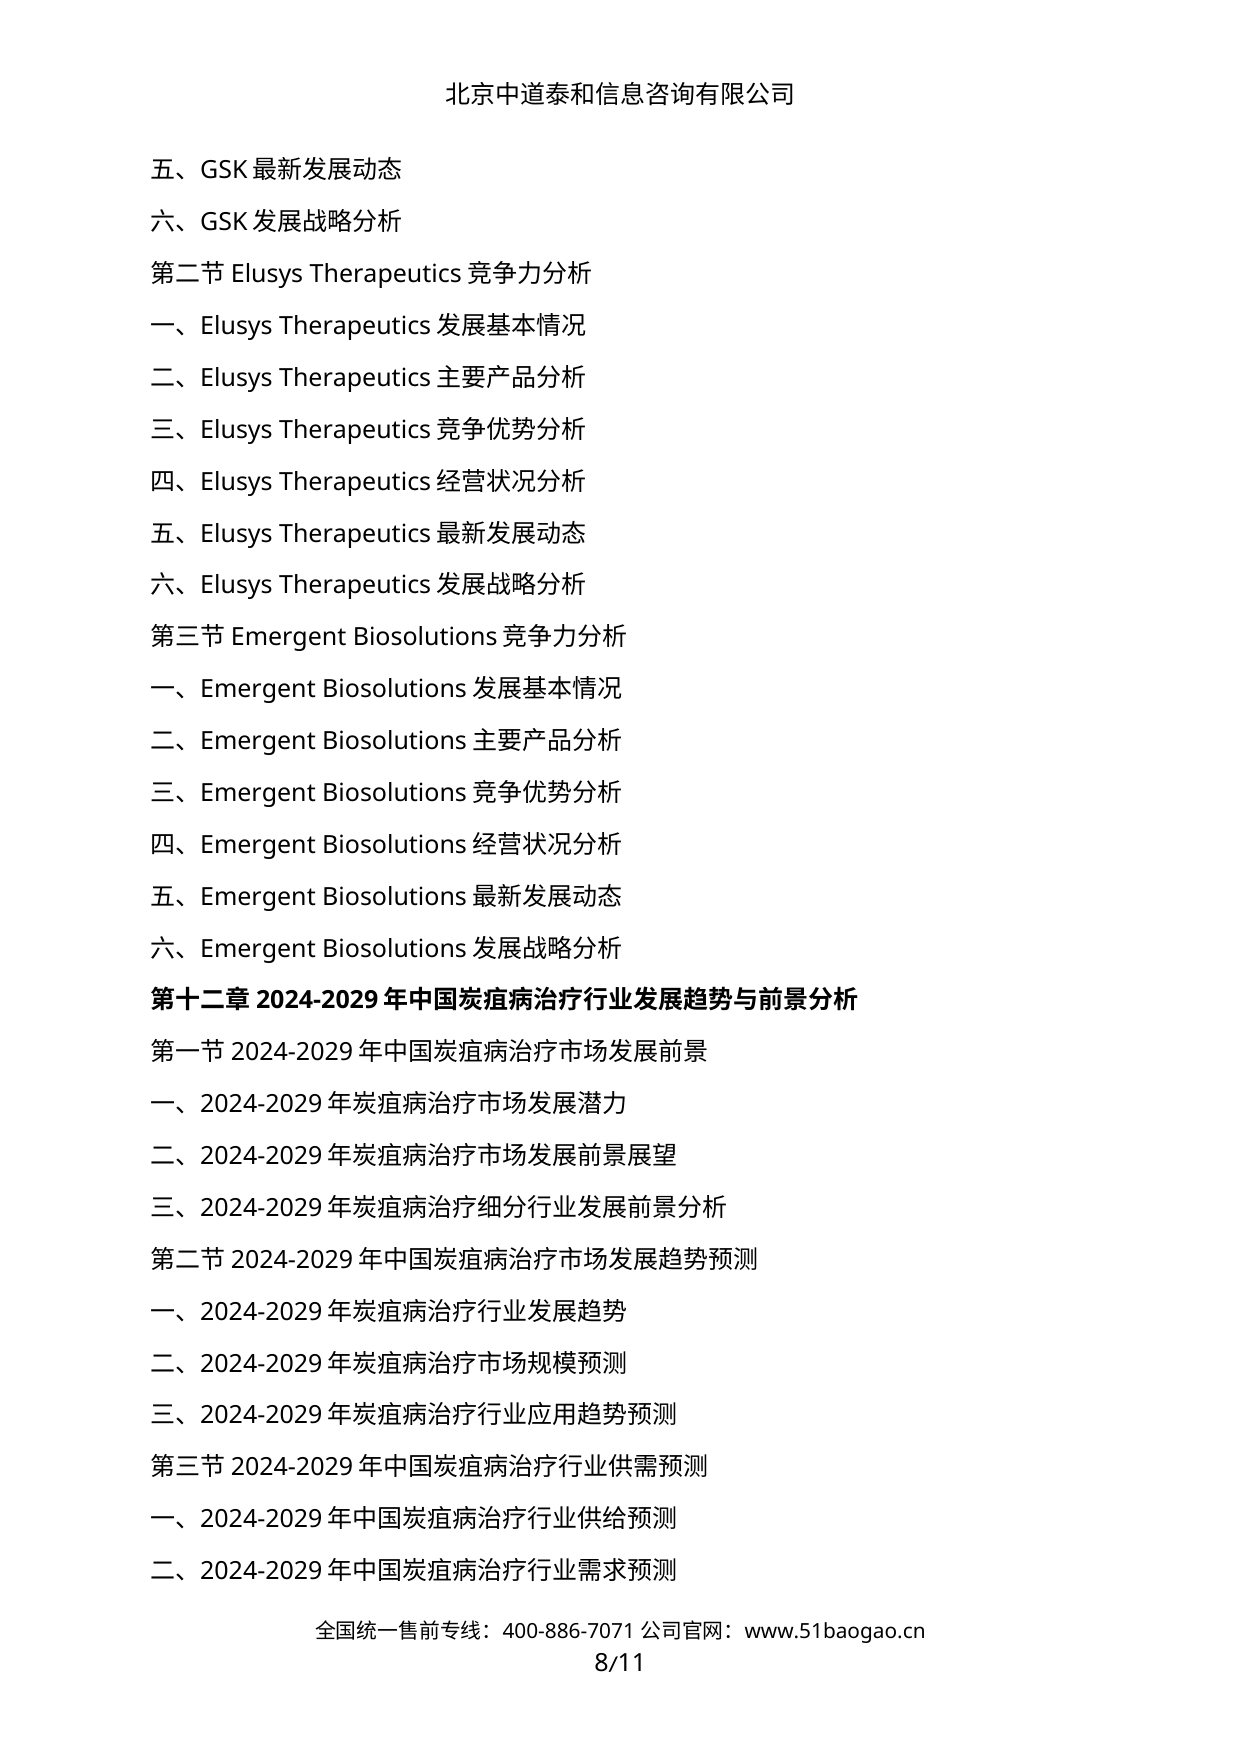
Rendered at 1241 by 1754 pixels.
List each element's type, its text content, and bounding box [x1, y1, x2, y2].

text 六、Emergent Biosolutions发展战略分析 [150, 928, 1090, 964]
text 第三节 2024-2029年中国炭疽病治疗行业供需预测 [150, 1447, 1090, 1483]
text 二、Elusys Therapeutics主要产品分析 [150, 357, 1090, 394]
text 五、Emergent Biosolutions最新发展动态 [150, 876, 1090, 912]
text 一、2024-2029年炭疽病治疗市场发展潜力 [150, 1084, 1090, 1120]
text 三、2024-2029年炭疽病治疗细分行业发展前景分析 [150, 1187, 1090, 1224]
text 二、2024-2029年中国炭疽病治疗行业需求预测 [150, 1551, 1090, 1587]
text 三、Elusys Therapeutics竞争优势分析 [150, 409, 1090, 446]
text 四、Elusys Therapeutics经营状况分析 [150, 461, 1090, 497]
text 一、2024-2029年炭疽病治疗行业发展趋势 [150, 1291, 1090, 1327]
text 一、Elusys Therapeutics发展基本情况 [150, 306, 1090, 342]
text 一、Emergent Biosolutions发展基本情况 [150, 669, 1090, 705]
text 第二节 Elusys Therapeutics竞争力分析 [150, 254, 1090, 290]
text 二、2024-2029年炭疽病治疗市场发展前景展望 [150, 1136, 1090, 1172]
text 第十二章 2024-2029年中国炭疽病治疗行业发展趋势与前景分析 [150, 980, 1090, 1016]
text 五、Elusys Therapeutics最新发展动态 [150, 513, 1090, 549]
text 第二节 2024-2029年中国炭疽病治疗市场发展趋势预测 [150, 1239, 1090, 1276]
text 三、Emergent Biosolutions竞争优势分析 [150, 772, 1090, 809]
text 一、2024-2029年中国炭疽病治疗行业供给预测 [150, 1499, 1090, 1535]
text 第一节 2024-2029年中国炭疽病治疗市场发展前景 [150, 1032, 1090, 1068]
text 六、Elusys Therapeutics发展战略分析 [150, 565, 1090, 601]
text 二、Emergent Biosolutions主要产品分析 [150, 721, 1090, 757]
text 二、2024-2029年炭疽病治疗市场规模预测 [150, 1343, 1090, 1379]
text 六、GSK发展战略分析 [150, 202, 1090, 238]
text 第三节 Emergent Biosolutions竞争力分析 [150, 617, 1090, 653]
text 五、GSK最新发展动态 [150, 150, 1090, 186]
text 三、2024-2029年炭疽病治疗行业应用趋势预测 [150, 1395, 1090, 1431]
text 四、Emergent Biosolutions经营状况分析 [150, 824, 1090, 861]
